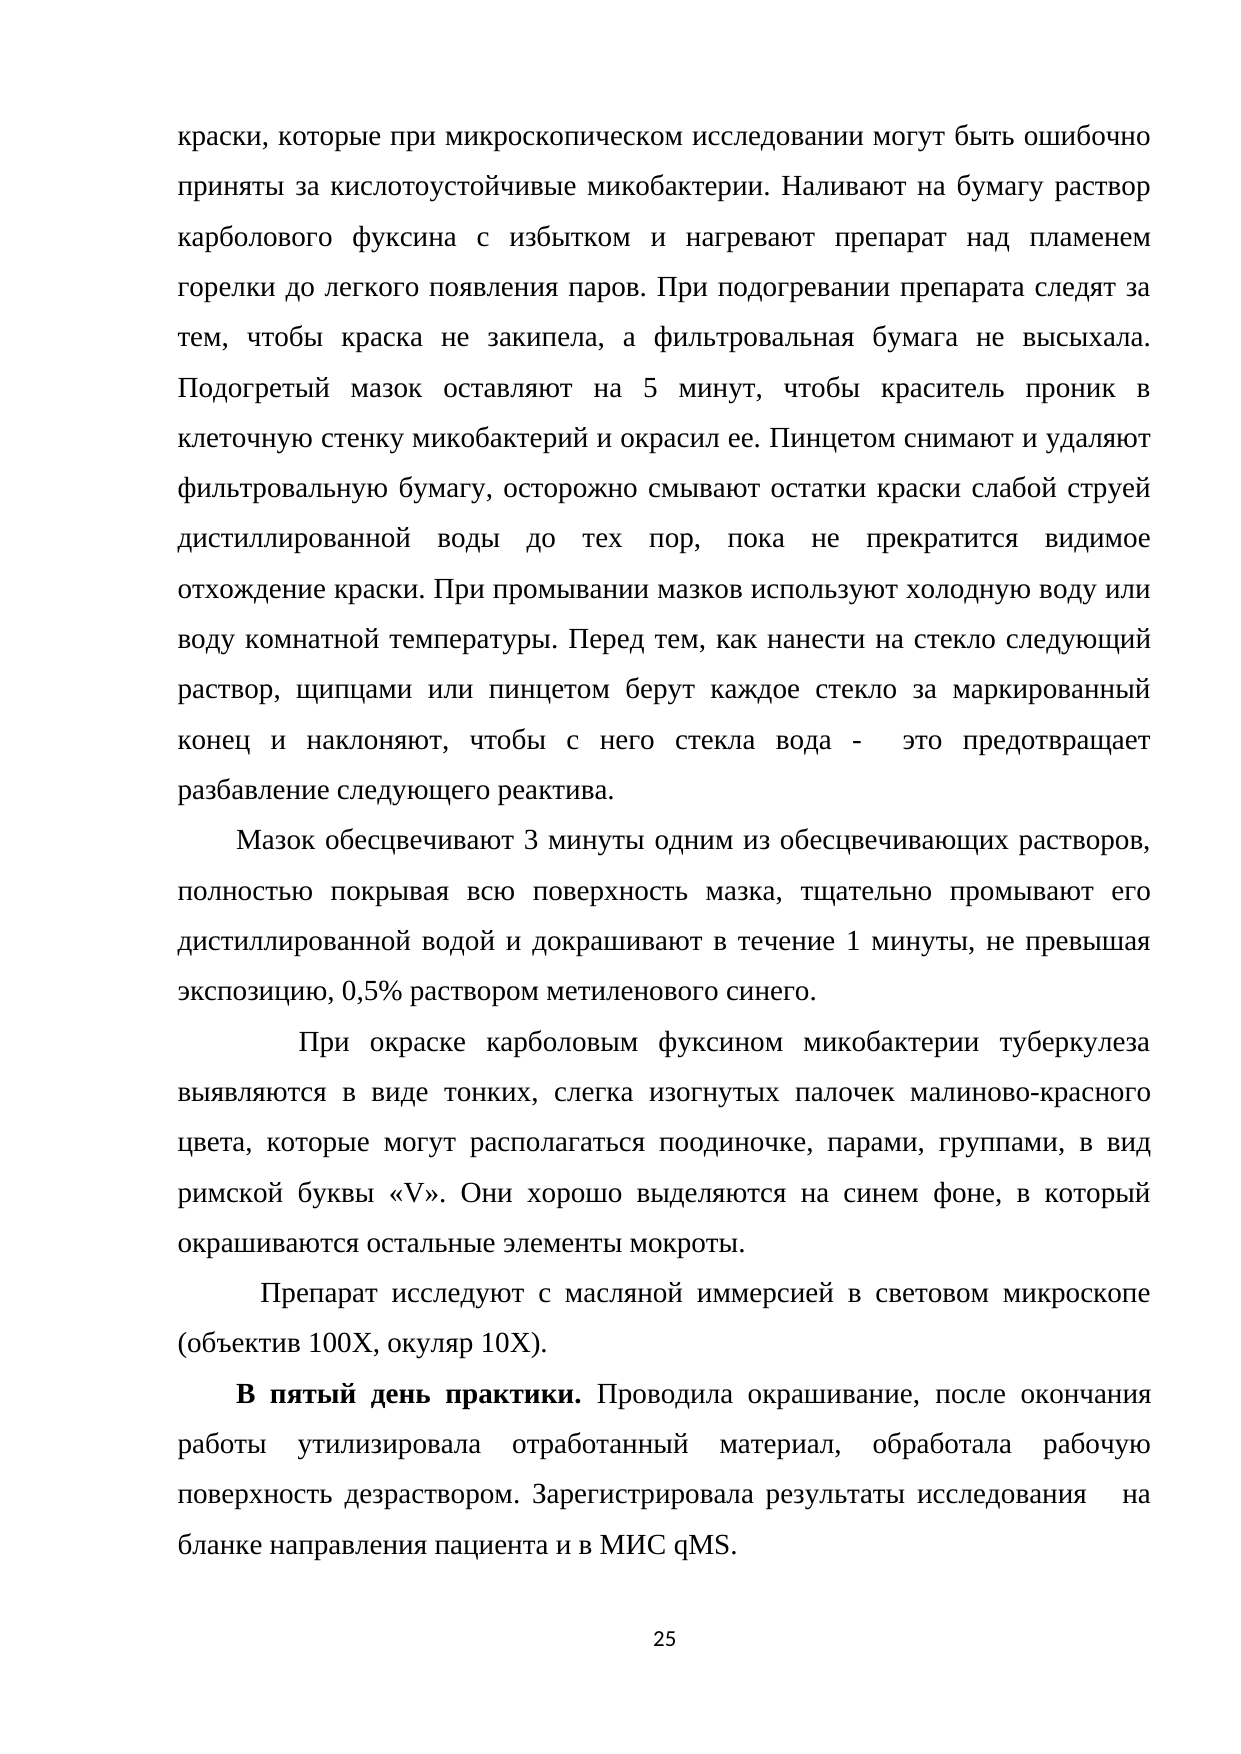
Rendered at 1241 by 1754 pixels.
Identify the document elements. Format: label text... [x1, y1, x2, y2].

text Мазок обесцвечивают 3 минуты одним из обесцвечивающих растворов, полностью покрывая всю поверхность мазка, тщательно промывают его дистиллированной водой и докрашивают в течение 1 минуты, не превышая экспозицию, 0,5% раствором метиленового синего. [177, 822, 1152, 1007]
text В пятый день практики. Проводила окрашивание, после окончания работы утилизировала отработанный материал, обработала рабочую поверхность дезраствором. Зарегистрировала результаты исследования на бланке направления пациента и в МИС qMS. [177, 1376, 1152, 1560]
text При окраске карболовым фуксином микобактерии туберкулеза выявляются в виде тонких, слегка изогнутых палочек малиново-красного цвета, которые могут располагаться поодиночке, парами, группами, в вид римской буквы «V». Они хорошо выделяются на синем фоне, в который окрашиваются остальные элементы мокроты. [177, 1024, 1152, 1258]
text Препарат исследуют с масляной иммерсией в световом микроскопе (объектив 100Х, окуляр 10Х). [177, 1275, 1152, 1359]
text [177, 118, 1152, 806]
